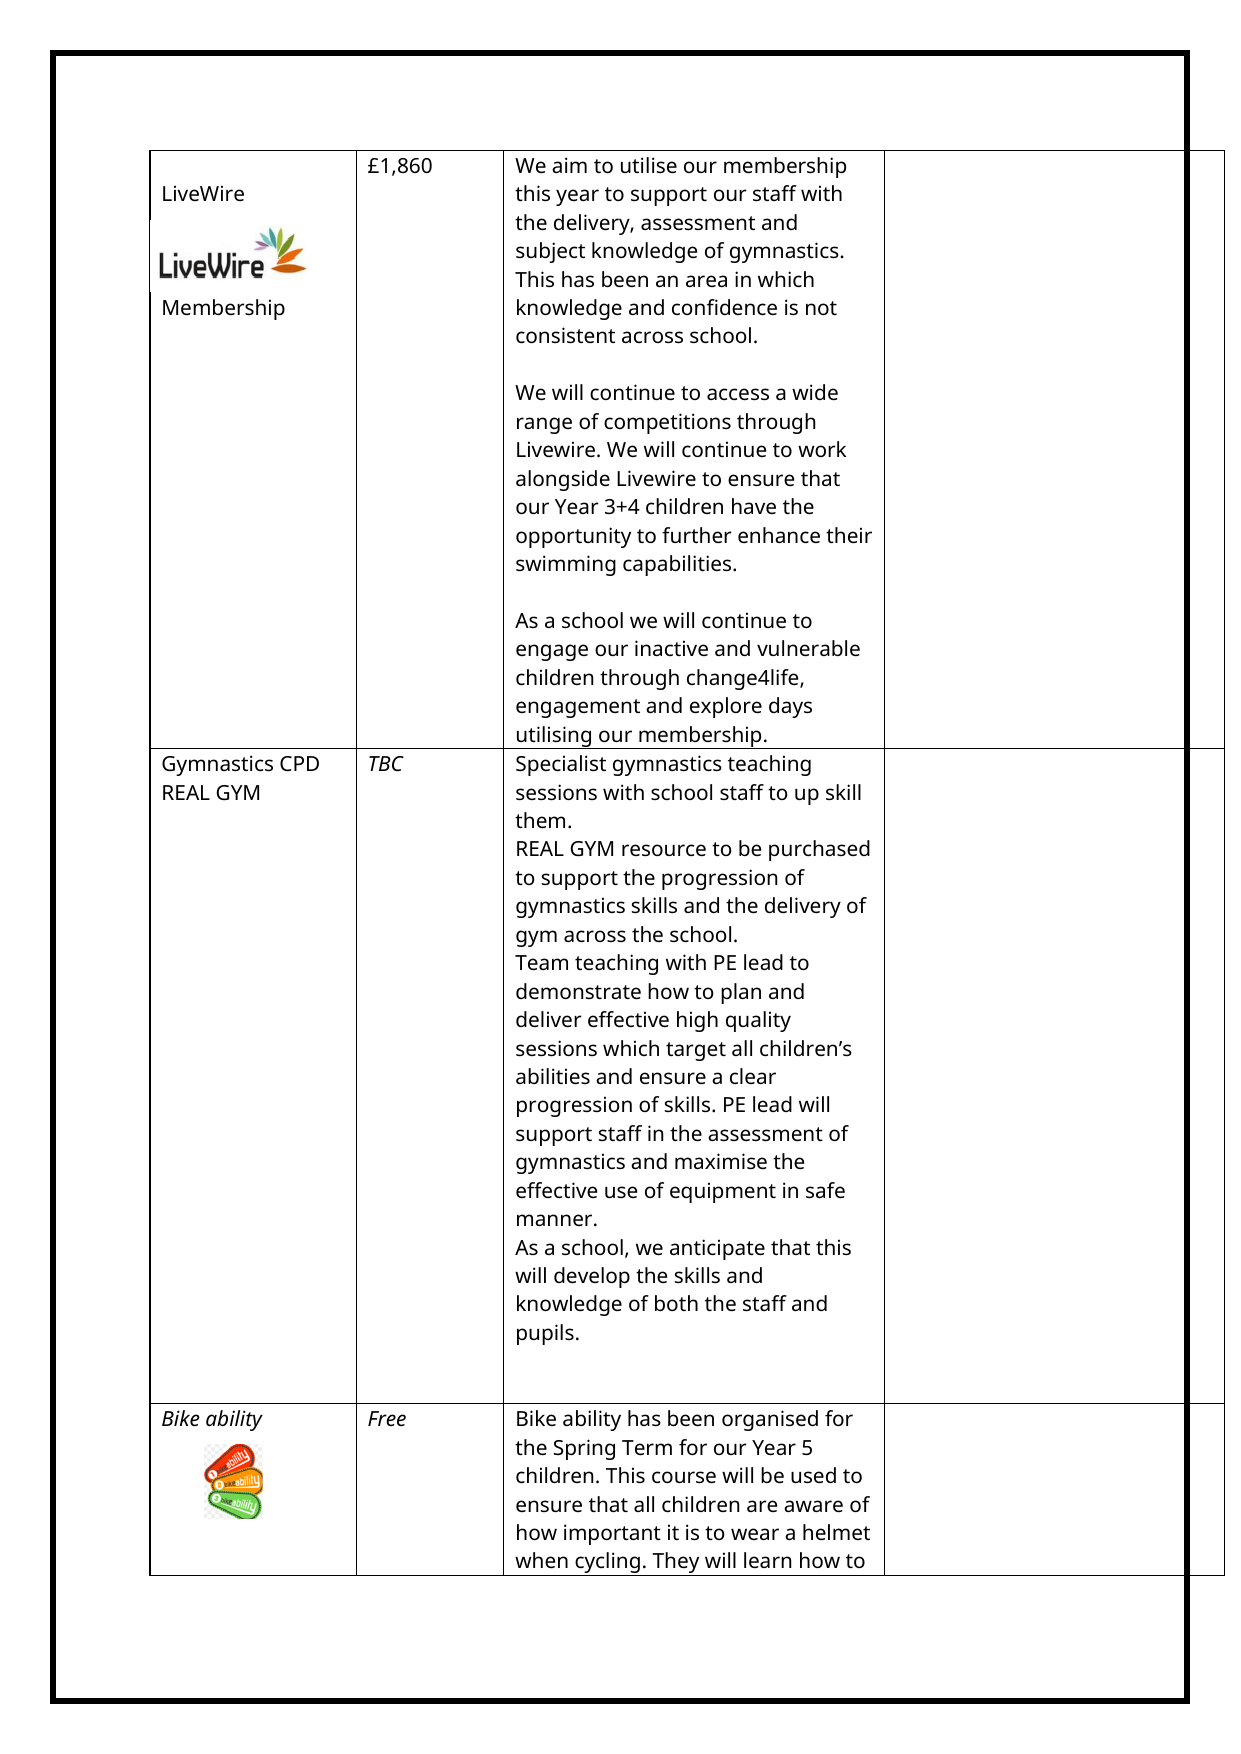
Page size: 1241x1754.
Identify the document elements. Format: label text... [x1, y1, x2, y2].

table_cell [885, 1404, 1184, 1575]
picture [203, 1443, 263, 1519]
table_cell We aim to utilise our membership this year to support our staff with the delivery, assessment and subject knowledge of gymnastics. This has been an area in which knowledge and confidence is not consistent across school. We will continue to access a wide range of competitions through Livewire. We will continue to work alongside Livewire to ensure that our Year 3+4 children have the opportunity to further enhance their swimming capabilities. As a school we will continue to engage our inactive and vulnerable children through change4life, engagement and explore days utilising our membership. [504, 151, 884, 748]
table_cell Gymnastics CPD REAL GYM [151, 749, 356, 1403]
table_cell [1190, 151, 1224, 748]
table_cell TBC [357, 749, 503, 1403]
table_cell Specialist gymnastics teaching sessions with school staff to up skill them. REAL GYM resource to be purchased to support the progression of gymnastics skills and the delivery of gym across the school. Team teaching with PE lead to demonstrate how to plan and deliver effective high quality sessions which target all children’s abilities and ensure a clear progression of skills. PE lead will support staff in the assessment of gymnastics and maximise the effective use of equipment in safe manner. As a school, we anticipate that this will develop the skills and knowledge of both the staff and pupils. [504, 749, 884, 1403]
picture [150, 220, 309, 292]
table_cell [885, 151, 1184, 748]
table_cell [504, 1404, 884, 1575]
table_cell [885, 749, 1184, 1403]
table_cell [1190, 1404, 1224, 1575]
table_cell £1,860 [357, 151, 503, 748]
table_cell LiveWire Membership [151, 151, 356, 748]
table_cell Free [357, 1404, 503, 1575]
table_cell Bike ability [151, 1404, 356, 1575]
table_cell [1190, 749, 1224, 1403]
